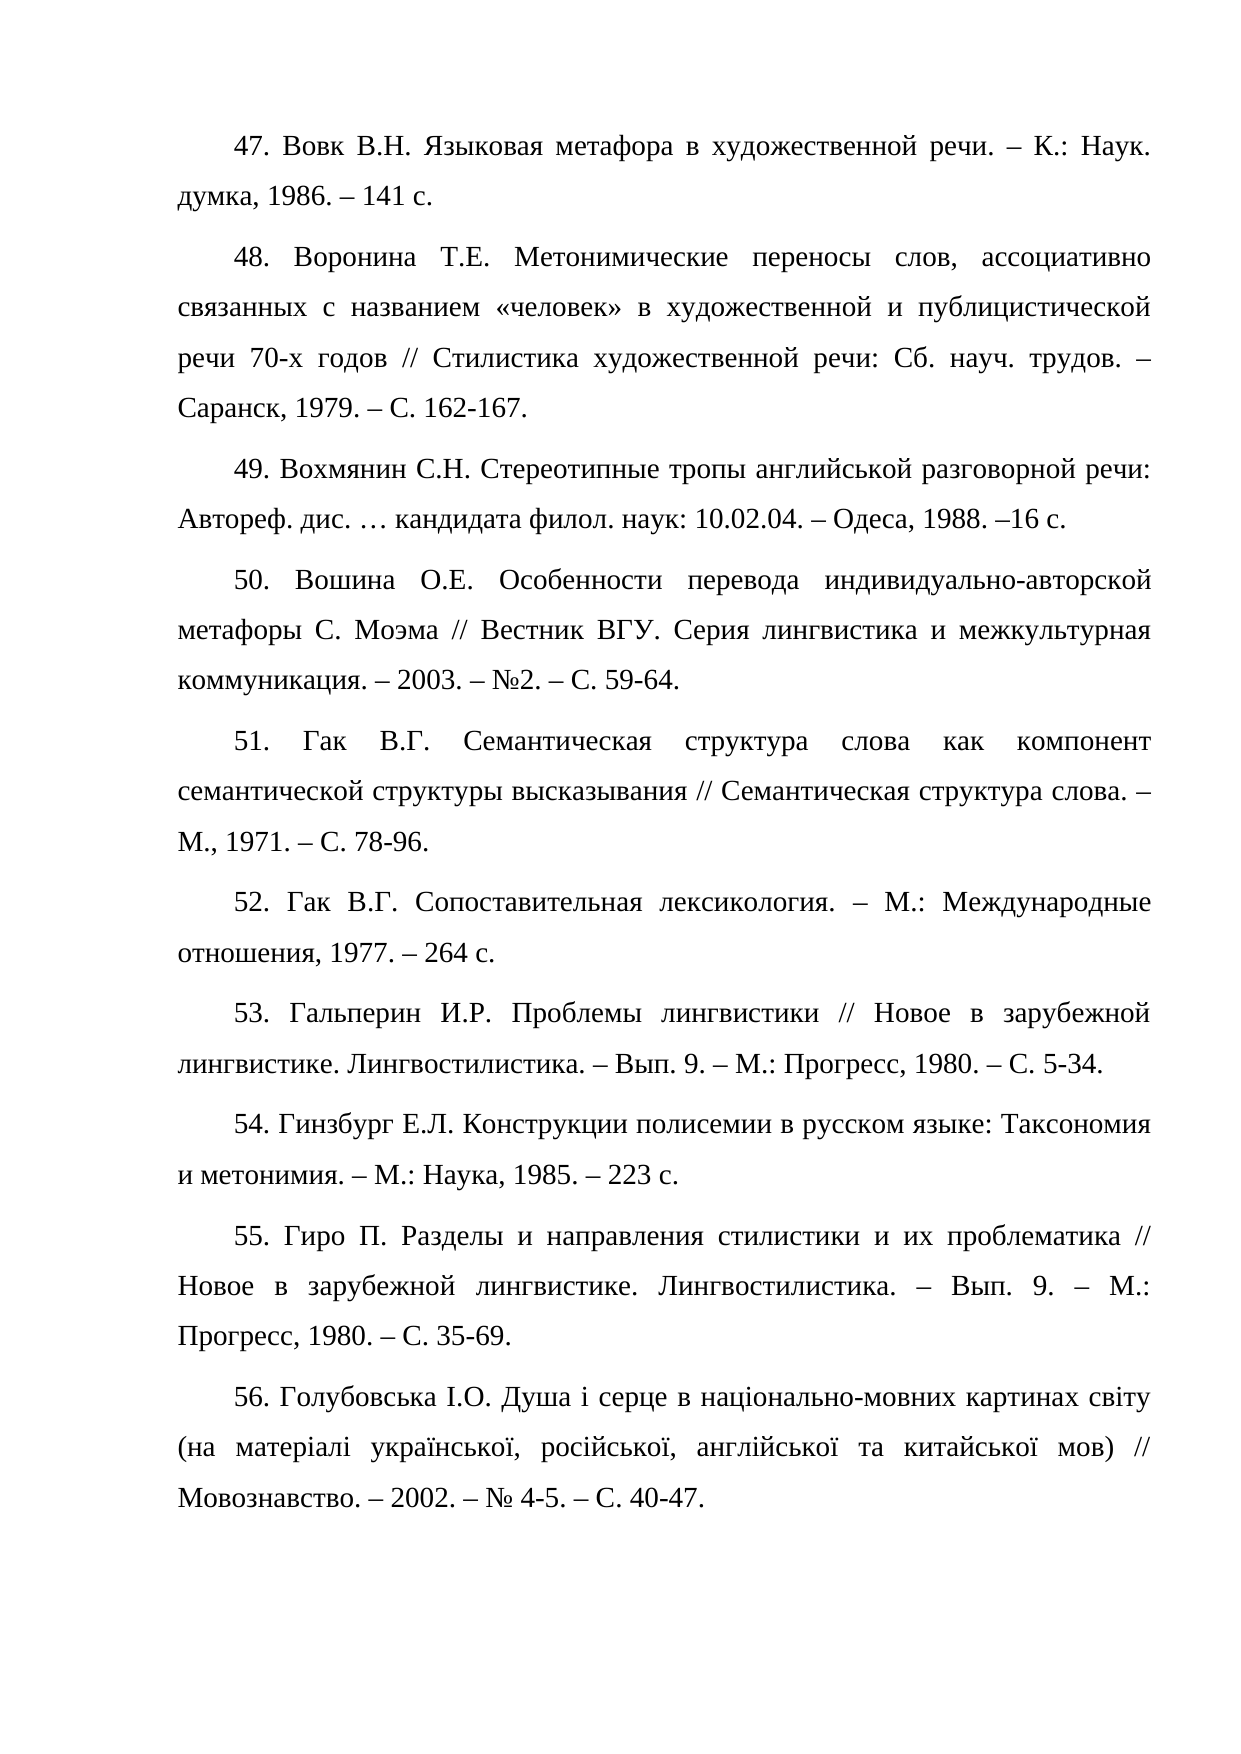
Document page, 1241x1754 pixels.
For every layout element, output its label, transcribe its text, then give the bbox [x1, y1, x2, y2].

text 49. Вохмянин С.Н. Стереотипные тропы английськой разговорной речи: Автореф. дис. … кандидата филол. наук: 10.02.04. – Одеса, 1988. –16 с. [177, 451, 1152, 535]
text 50. Вошина О.Е. Особенности перевода индивидуально-авторской метафоры С. Моэма // Вестник ВГУ. Серия лингвистика и межкультурная коммуникация. – 2003. – №2. – С. 59-64. [177, 562, 1152, 696]
text 47. Вовк В.Н. Языковая метафора в художественной речи. – К.: Наук. думка, 1986. – 141 с. [177, 128, 1152, 212]
text 54. Гинзбург Е.Л. Конструкции полисемии в русском языке: Таксономия и метонимия. – М.: Наука, 1985. – 223 с. [177, 1107, 1152, 1191]
text 53. Гальперин И.Р. Проблемы лингвистики // Новое в зарубежной лингвистике. Лингвостилистика. – Вып. 9. – М.: Прогресс, 1980. – С. 5-34. [177, 996, 1152, 1079]
text 51. Гак В.Г. Семантическая структура слова как компонент семантической структуры высказывания // Семантическая структура слова. – М., 1971. – С. 78-96. [177, 723, 1152, 857]
text 56. Голубовська І.О. Душа і серце в національно-мовних картинах світу (на матеріалі української, російської, англійської та китайської мов) // Мовознавство. – 2002. – № 4-5. – С. 40-47. [177, 1379, 1152, 1513]
text 55. Гиро П. Разделы и направления стилистики и их проблематика // Новое в зарубежной лингвистике. Лингвостилистика. – Вып. 9. – М.: Прогресс, 1980. – С. 35-69. [177, 1218, 1152, 1352]
text 48. Воронина Т.Е. Метонимические переносы слов, ассоциативно связанных с названием «человек» в художественной и публицистической речи 70-х годов // Стилистика художественной речи: Сб. науч. трудов. – Саранск, 1979. – С. 162-167. [177, 239, 1152, 424]
text 52. Гак В.Г. Сопоставительная лексикология. – М.: Международные отношения, 1977. – 264 с. [177, 884, 1152, 968]
